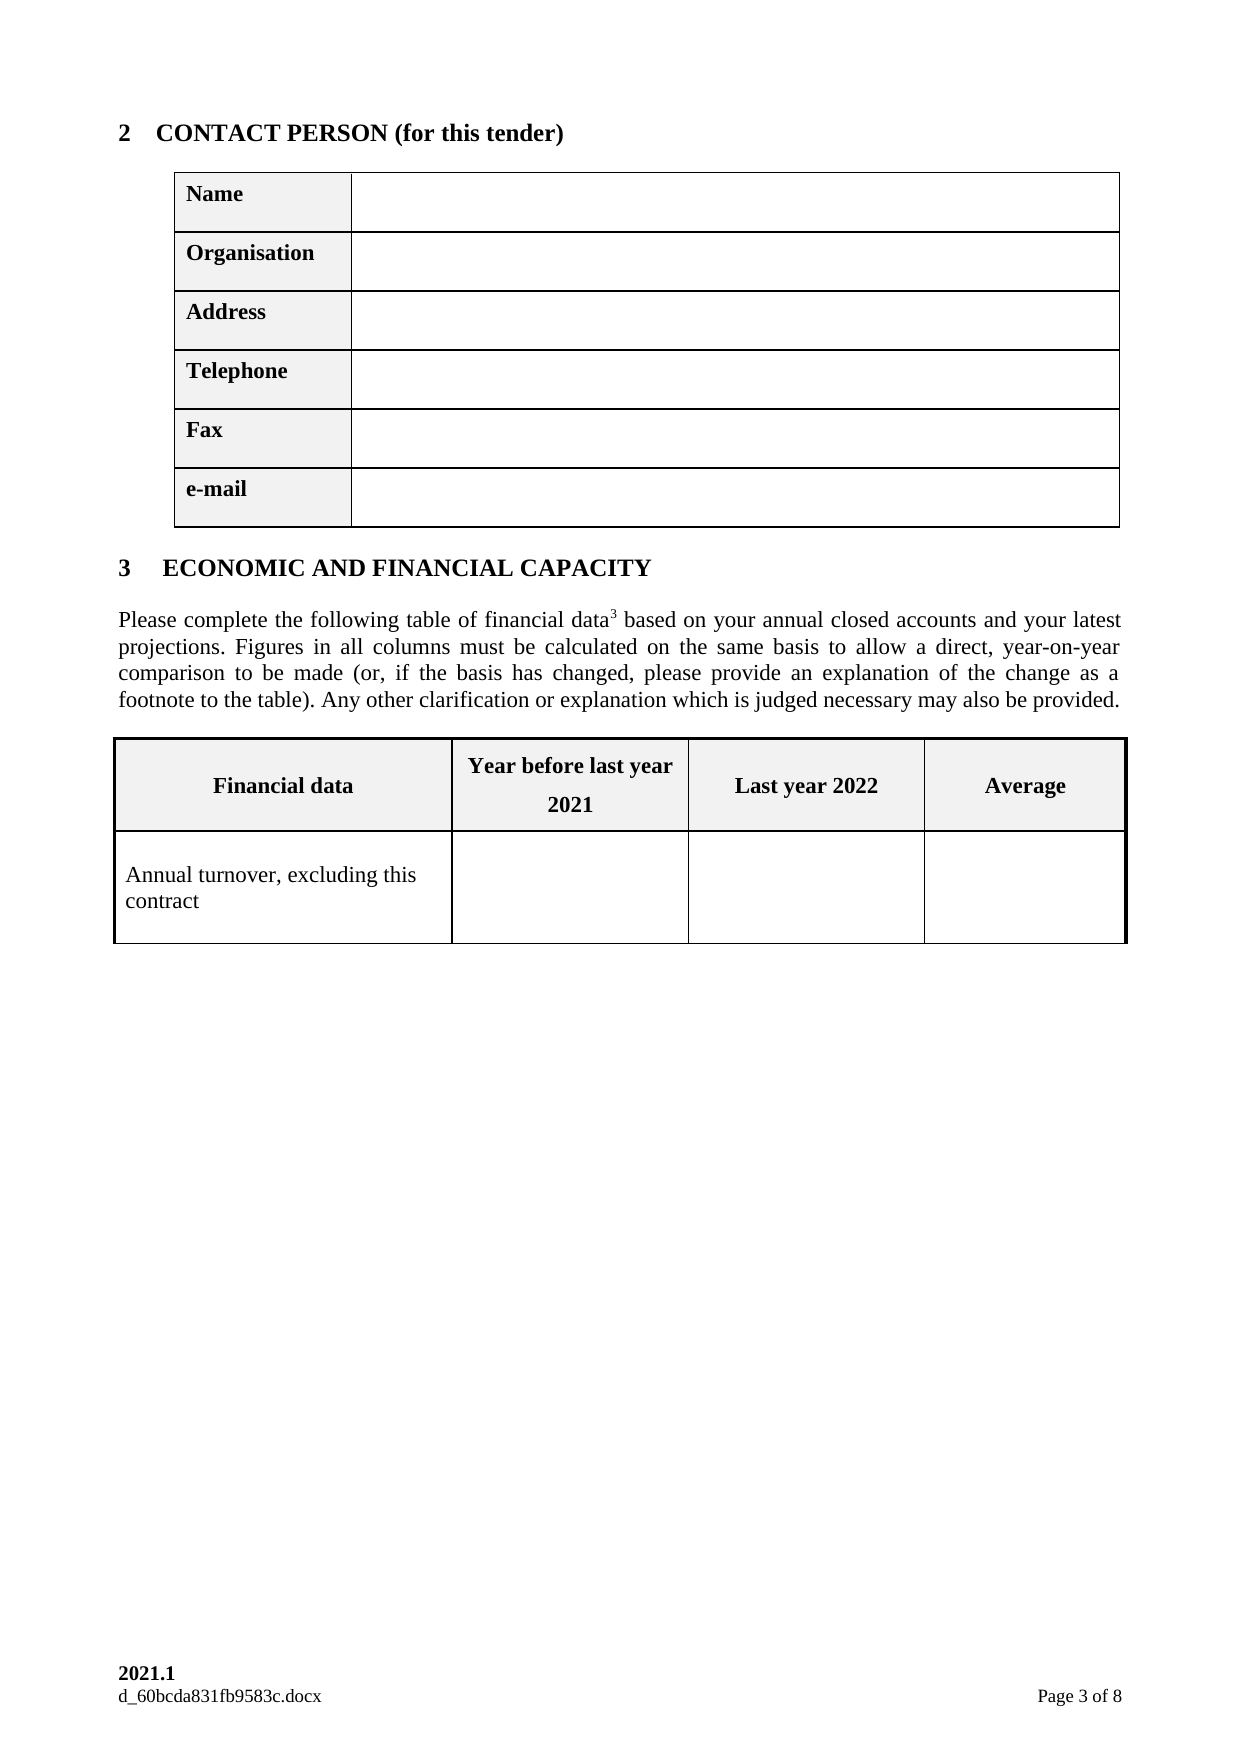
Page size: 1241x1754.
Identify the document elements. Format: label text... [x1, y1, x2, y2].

table_cell [352, 351, 1119, 408]
table_header [352, 173, 1119, 231]
table_header Name [175, 173, 351, 231]
table_cell [453, 832, 688, 942]
table_cell [352, 292, 1119, 349]
table_header Last year 2022 [689, 740, 924, 830]
table_cell [352, 469, 1119, 526]
text 2 CONTACT PERSON (for this tender) [118, 118, 1122, 147]
table_cell [925, 832, 1124, 942]
text 3 ECONOMIC AND FINANCIAL CAPACITY [118, 553, 1122, 582]
table_cell Address [175, 292, 351, 349]
table_cell [352, 410, 1119, 467]
text Please complete the following table of financial data based on your annual closed accounts and your latest projections. Figures in all columns must be calculated on the same basis to allow a direct, year-on-year comparison to be made (or, if the basis has changed, please provide an explanation of the change as a footnote to the table). Any other clarification or explanation which is judged necessary may also be provided. [118, 607, 1122, 712]
table_header Year before last year 2021 [453, 740, 688, 830]
table_cell e-mail [175, 469, 351, 526]
table_header Financial data [116, 740, 451, 830]
table_cell Fax [175, 410, 351, 467]
table_cell Annual turnover, excluding this contract [116, 832, 451, 942]
table_cell [352, 233, 1119, 290]
table_header Average [925, 740, 1124, 830]
table_cell Organisation [175, 233, 351, 290]
table_cell [689, 832, 924, 942]
table_cell Telephone [175, 351, 351, 408]
